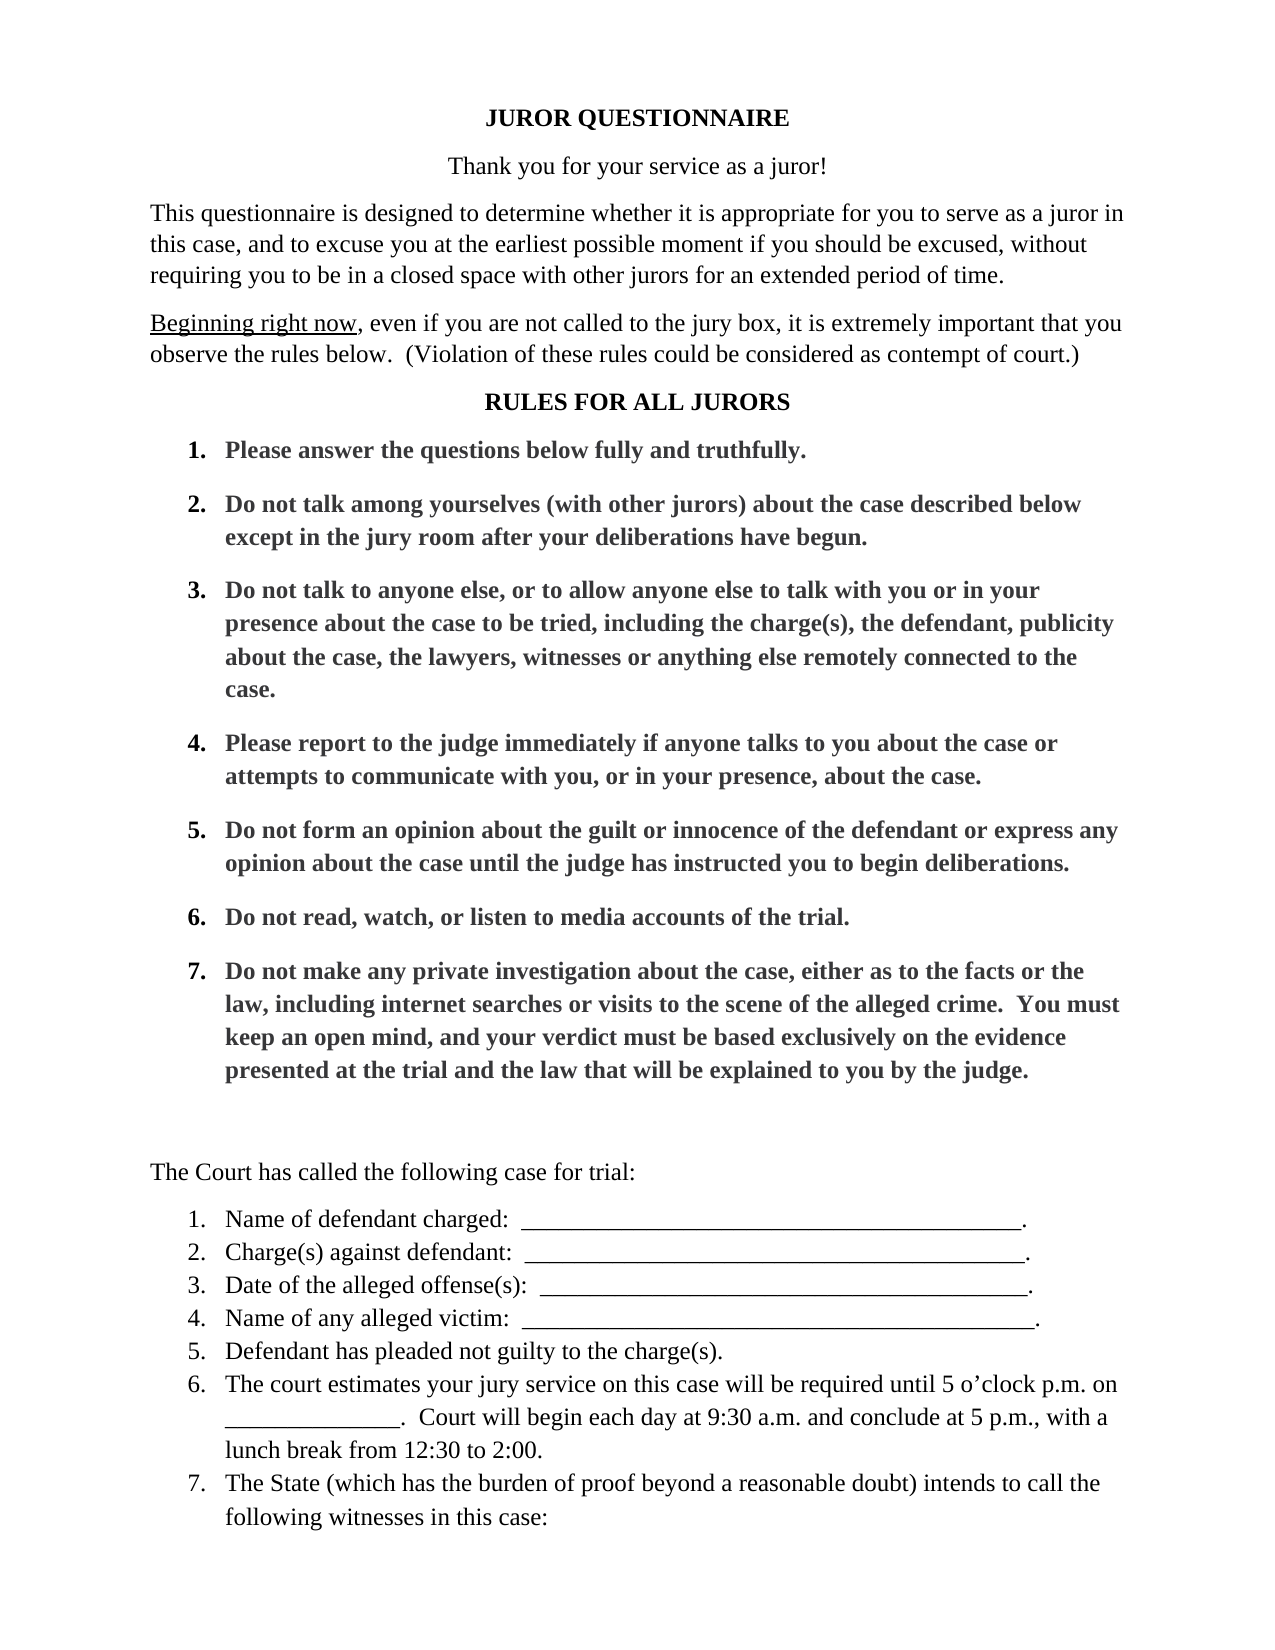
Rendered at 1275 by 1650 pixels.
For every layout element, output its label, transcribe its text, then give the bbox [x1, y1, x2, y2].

list Do not make any private investigation about the case, either as to the facts or the law, including internet searches or visits to the scene of the alleged crime. You must keep an open mind, and your verdict must be based exclusively on the evidence presented at the trial and the law that will be explained to you by the judge. [187, 956, 1125, 1084]
list Do not read, watch, or listen to media accounts of the trial. [187, 902, 1125, 931]
list Please report to the judge immediately if anyone talks to you about the case or attempts to communicate with you, or in your presence, about the case. [187, 728, 1125, 790]
text Beginning right now, even if you are not called to the jury box, it is extremely important that you observe the rules below. (Violation of these rules could be considered as contempt of court.) [150, 308, 1125, 368]
text JUROR QUESTIONNAIRE [150, 103, 1125, 132]
text RULES FOR ALL JURORS [150, 387, 1125, 416]
list Charge(s) against defendant: ________________________________________. [187, 1237, 1125, 1266]
list The State (which has the burden of proof beyond a reasonable doubt) intends to call the following witnesses in this case: [187, 1468, 1125, 1530]
list Do not talk to anyone else, or to allow anyone else to talk with you or in your presence about the case to be tried, including the charge(s), the defendant, publicity about the case, the lawyers, witnesses or anything else remotely connected to the case. [187, 576, 1125, 703]
text This questionnaire is designed to determine whether it is appropriate for you to serve as a juror in this case, and to excuse you at the earliest possible moment if you should be excused, without requiring you to be in a closed space with other jurors for an extended period of time. [150, 198, 1125, 289]
list Name of any alleged victim: _________________________________________. [187, 1303, 1125, 1332]
list Defendant has pleaded not guilty to the charge(s). [187, 1336, 1125, 1365]
text The Court has called the following case for trial: [150, 1157, 1125, 1185]
list Please answer the questions below fully and truthfully. [187, 435, 1125, 463]
list The court estimates your jury service on this case will be required until 5 o’clock p.m. on ______________. Court will begin each day at 9:30 a.m. and conclude at 5 p.m., with a lunch break from 12:30 to 2:00. [187, 1369, 1125, 1464]
list Name of defendant charged: ________________________________________. [187, 1204, 1125, 1233]
text Thank you for your service as a juror! [150, 151, 1125, 179]
list Date of the alleged offense(s): _______________________________________. [187, 1270, 1125, 1299]
list Do not talk among yourselves (with other jurors) about the case described below except in the jury room after your deliberations have begun. [187, 489, 1125, 550]
list Do not form an opinion about the guilt or innocence of the defendant or express any opinion about the case until the judge has instructed you to begin deliberations. [187, 815, 1125, 877]
